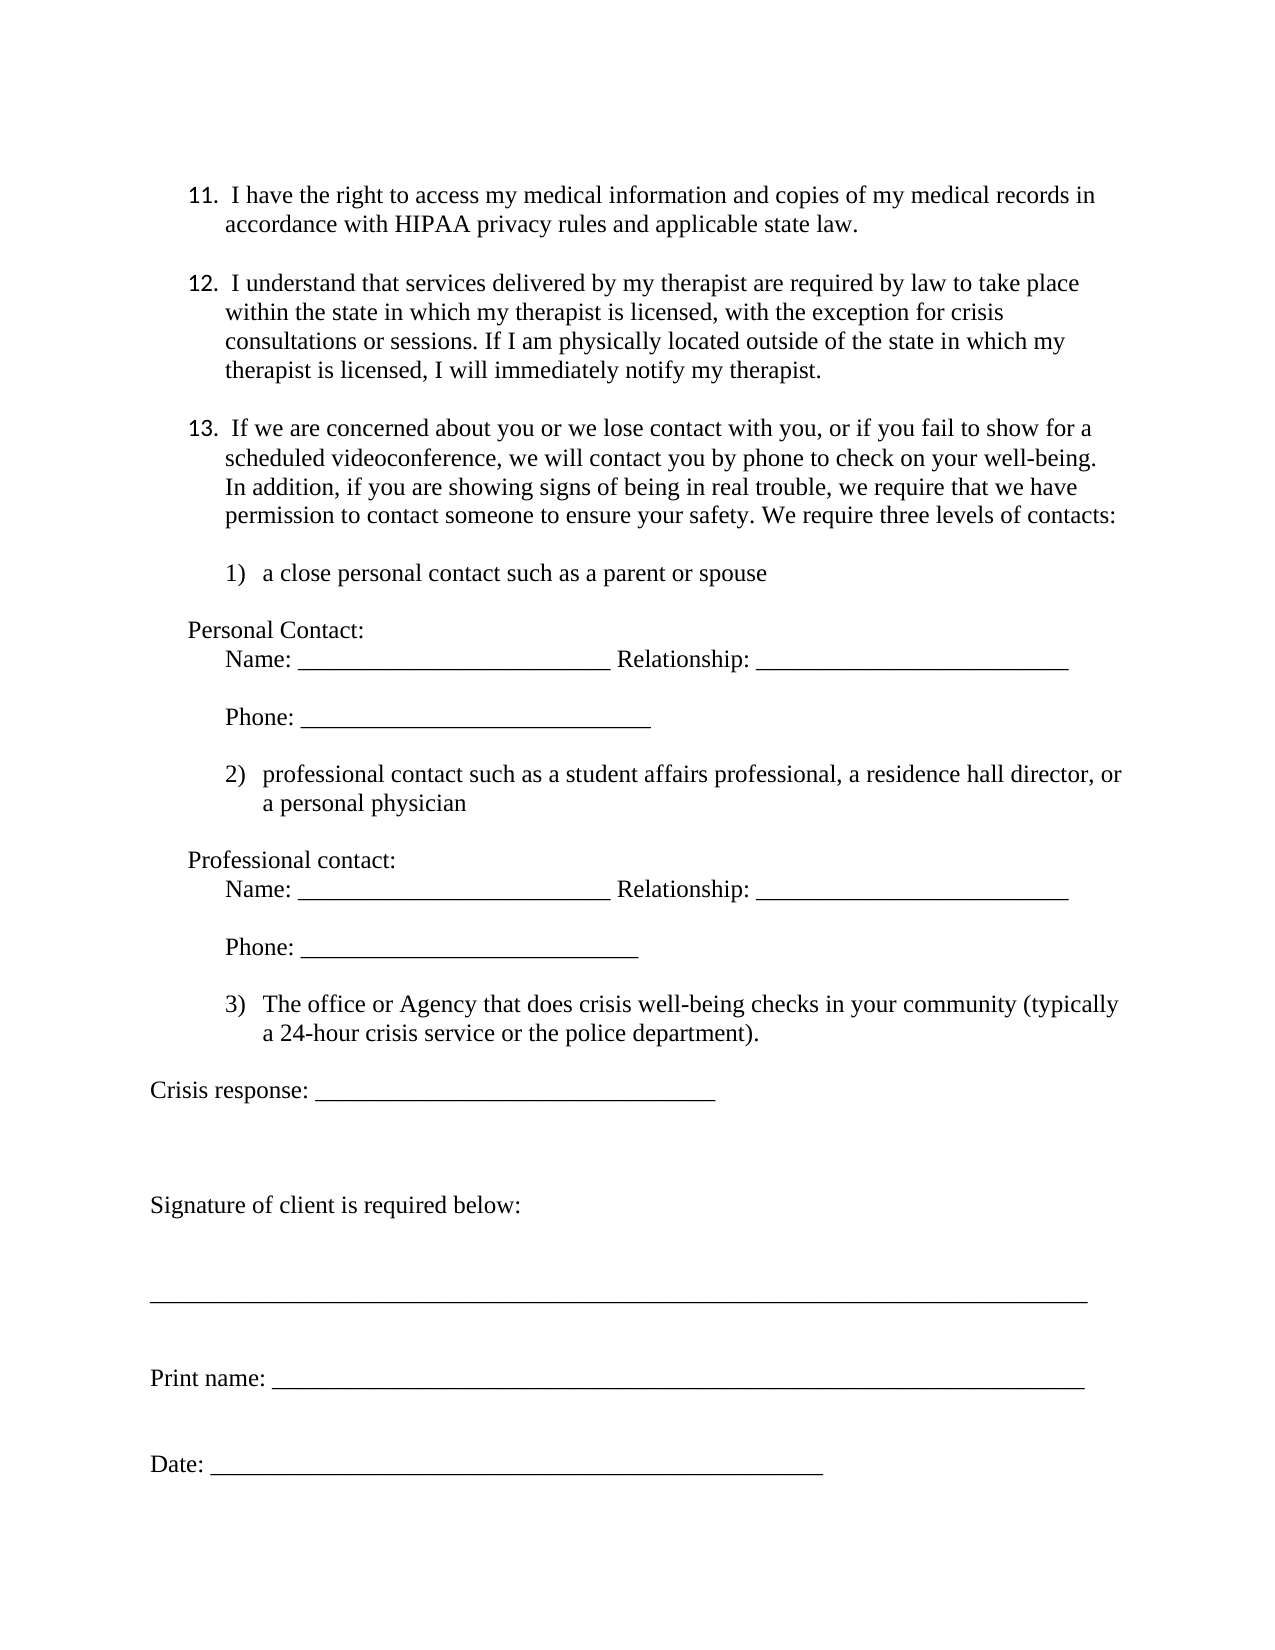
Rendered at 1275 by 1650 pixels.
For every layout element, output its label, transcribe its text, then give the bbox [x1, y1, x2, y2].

list If we are concerned about you or we lose contact with you, or if you fail to show for a scheduled videoconference, we will contact you by phone to check on your well-being. In addition, if you are showing signs of being in real trouble, we require that we have permission to contact someone to ensure your safety. We require three levels of contacts: [187, 412, 1125, 529]
text Professional contact: [150, 845, 1125, 874]
text Signature of client is required below: [150, 1190, 1125, 1219]
text Phone: ___________________________ [150, 932, 1125, 960]
list I have the right to access my medical information and copies of my medical records in accordance with HIPAA privacy rules and applicable state law. [187, 179, 1125, 238]
text Date: _________________________________________________ [150, 1449, 1125, 1478]
text Phone: ____________________________ [187, 702, 1125, 730]
list I understand that services delivered by my therapist are required by law to take place within the state in which my therapist is licensed, with the exception for crisis consultations or sessions. If I am physically located outside of the state in which my therapist is licensed, I will immediately notify my therapist. [187, 267, 1125, 383]
list a close personal contact such as a parent or spouse [225, 558, 1125, 587]
list professional contact such as a student affairs professional, a residence hall director, or a personal physician [225, 759, 1125, 817]
text ___________________________________________________________________________ [150, 1277, 1125, 1305]
text Name: _________________________ Relationship: _________________________ [187, 644, 1125, 702]
text Crisis response: ________________________________ [150, 1075, 1125, 1133]
text Name: _________________________ Relationship: _________________________ [150, 874, 1125, 932]
text Personal Contact: [187, 615, 1125, 644]
list The office or Agency that does crisis well-being checks in your community (typically a 24-hour crisis service or the police department). [225, 989, 1125, 1047]
text Print name: _________________________________________________________________ [150, 1363, 1125, 1392]
